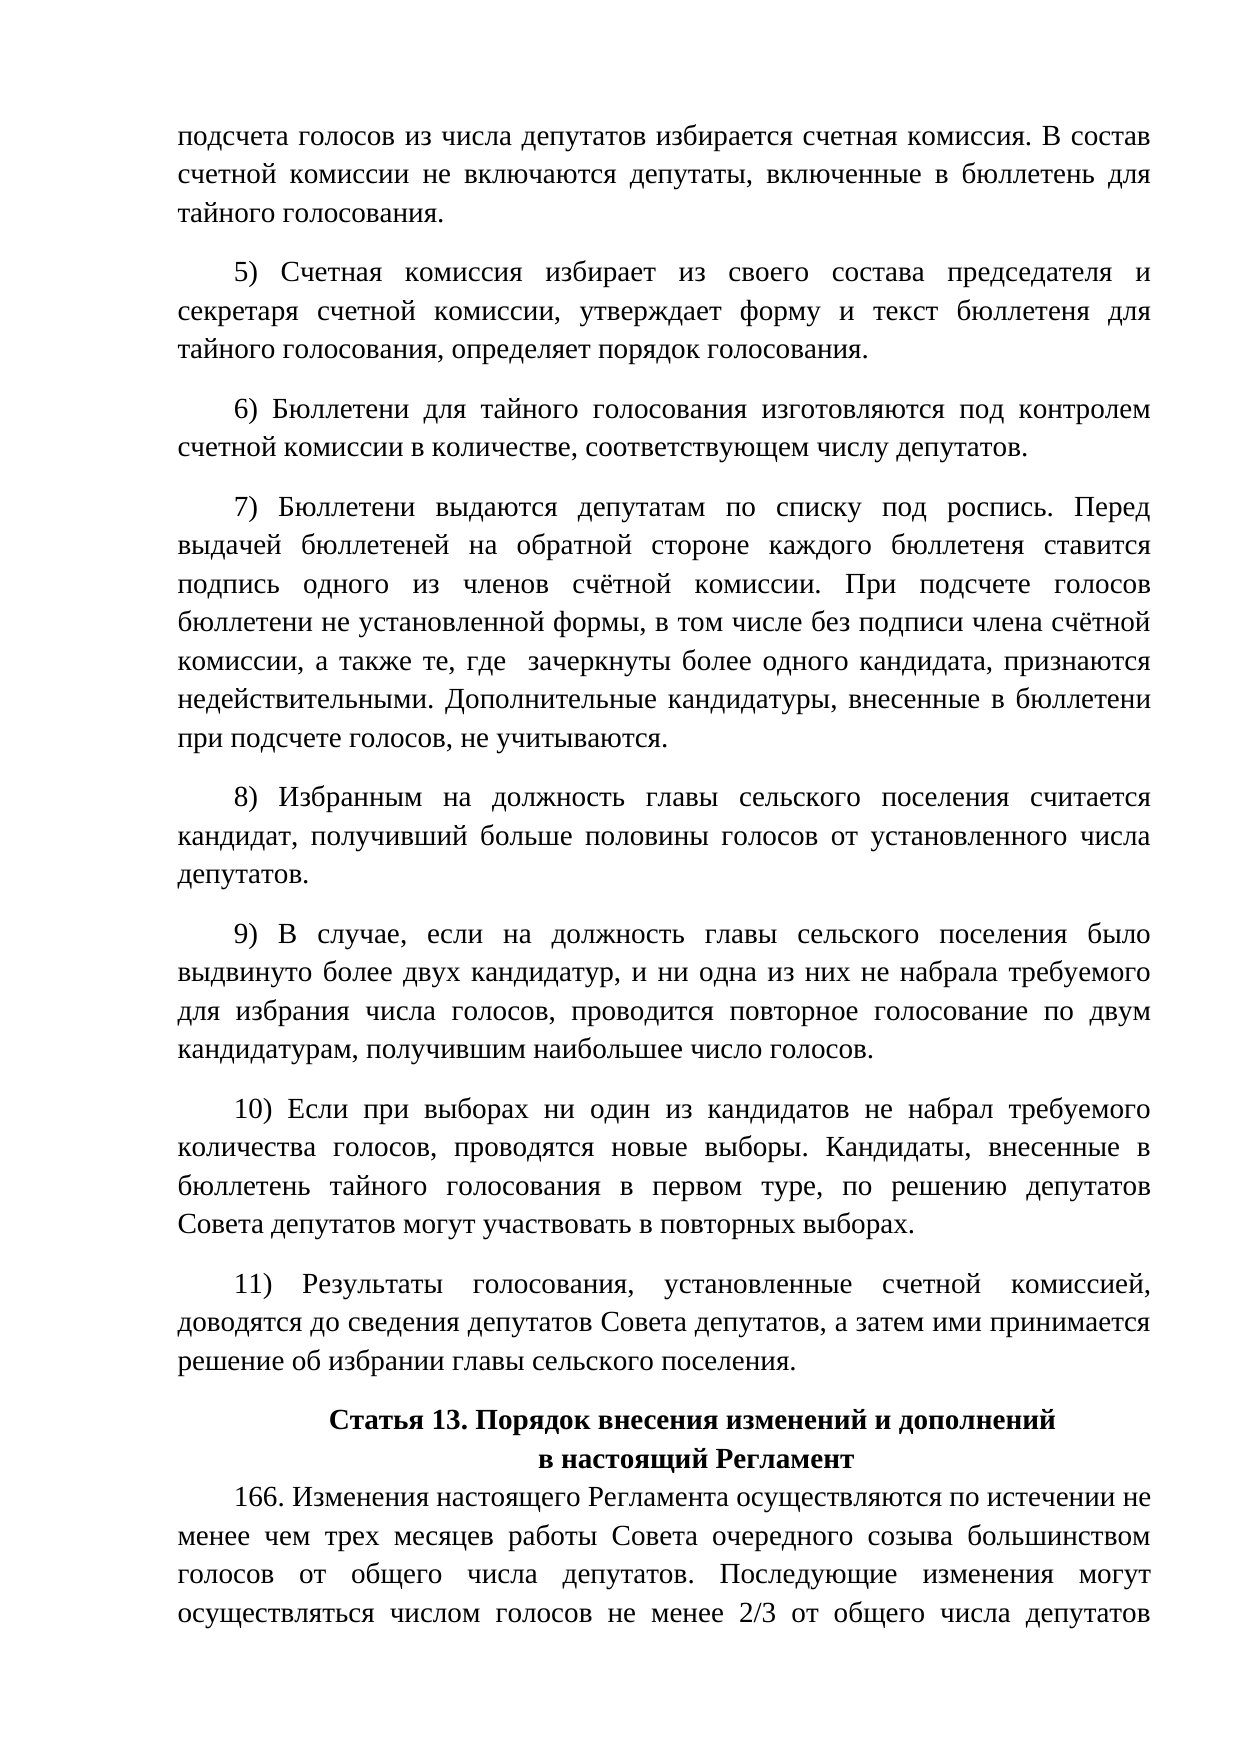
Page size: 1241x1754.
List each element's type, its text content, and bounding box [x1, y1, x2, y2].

text 8) Избранным на должность главы сельского поселения считается кандидат, получивший больше половины голосов от установленного числа депутатов. [177, 779, 1152, 890]
text Статья 13. Порядок внесения изменений и дополнений [177, 1402, 1152, 1436]
text 11) Результаты голосования, установленные счетной комиссией, доводятся до сведения депутатов Совета депутатов, а затем ими принимается решение об избрании главы сельского поселения. [177, 1266, 1152, 1377]
text 5) Счетная комиссия избирает из своего состава председателя и секретаря счетной комиссии, утверждает форму и текст бюллетеня для тайного голосования, определяет порядок голосования. [177, 254, 1152, 365]
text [177, 118, 1152, 229]
text 9) В случае, если на должность главы сельского поселения было выдвинуто более двух кандидатур, и ни одна из них не набрала требуемого для избрания числа голосов, проводится повторное голосование по двум кандидатурам, получившим наибольшее число голосов. [177, 916, 1152, 1065]
text в настоящий Регламент [177, 1441, 1152, 1474]
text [177, 1479, 1152, 1629]
text 7) Бюллетени выдаются депутатам по списку под роспись. Перед выдачей бюллетеней на обратной стороне каждого бюллетеня ставится подпись одного из членов счётной комиссии. При подсчете голосов бюллетени не установленной формы, в том числе без подписи члена счётной комиссии, а также те, где зачеркнуты более одного кандидата, признаются недействительными. Дополнительные кандидатуры, внесенные в бюллетени при подсчете голосов, не учитываются. [177, 489, 1152, 754]
text 10) Если при выборах ни один из кандидатов не набрал требуемого количества голосов, проводятся новые выборы. Кандидаты, внесенные в бюллетень тайного голосования в первом туре, по решению депутатов Совета депутатов могут участвовать в повторных выборах. [177, 1091, 1152, 1240]
text 6) Бюллетени для тайного голосования изготовляются под контролем счетной комиссии в количестве, соответствующем числу депутатов. [177, 391, 1152, 463]
